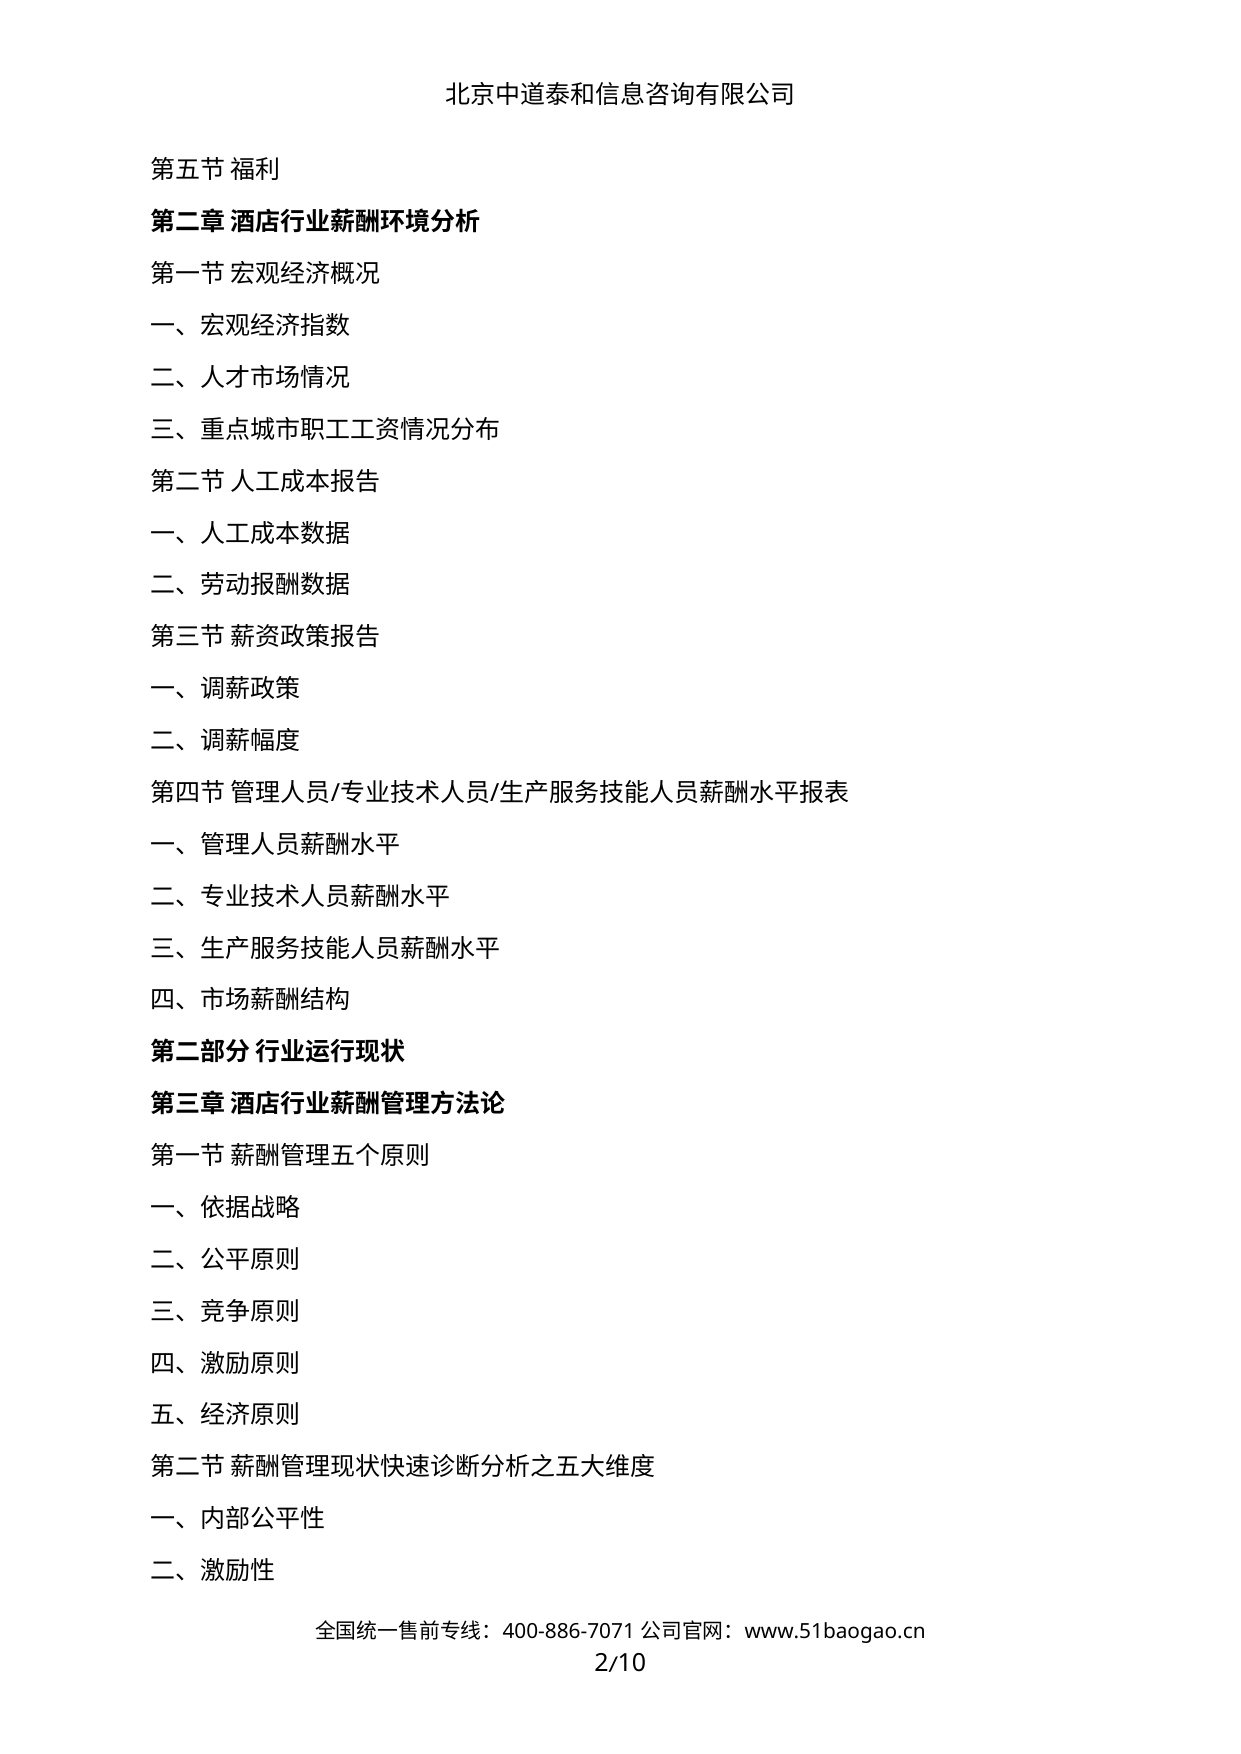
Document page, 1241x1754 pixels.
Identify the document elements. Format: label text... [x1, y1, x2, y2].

text 一、调薪政策 [150, 669, 1090, 705]
text 第二部分 行业运行现状 [150, 1032, 1090, 1068]
text 三、生产服务技能人员薪酬水平 [150, 928, 1090, 964]
text 一、宏观经济指数 [150, 306, 1090, 342]
text 二、专业技术人员薪酬水平 [150, 876, 1090, 912]
text 二、人才市场情况 [150, 357, 1090, 394]
text 第一节 薪酬管理五个原则 [150, 1136, 1090, 1172]
text 二、激励性 [150, 1551, 1090, 1587]
text 第五节 福利 [150, 150, 1090, 186]
text 第二节 人工成本报告 [150, 461, 1090, 497]
text 三、竞争原则 [150, 1291, 1090, 1327]
text 三、重点城市职工工资情况分布 [150, 409, 1090, 446]
text 第二章 酒店行业薪酬环境分析 [150, 202, 1090, 238]
text 第三章 酒店行业薪酬管理方法论 [150, 1084, 1090, 1120]
text 四、激励原则 [150, 1343, 1090, 1379]
text 一、内部公平性 [150, 1499, 1090, 1535]
text 一、依据战略 [150, 1187, 1090, 1224]
text 第三节 薪资政策报告 [150, 617, 1090, 653]
text 第一节 宏观经济概况 [150, 254, 1090, 290]
text 第四节 管理人员/专业技术人员/生产服务技能人员薪酬水平报表 [150, 772, 1090, 809]
text 五、经济原则 [150, 1395, 1090, 1431]
text 二、调薪幅度 [150, 721, 1090, 757]
text 一、人工成本数据 [150, 513, 1090, 549]
text 第二节 薪酬管理现状快速诊断分析之五大维度 [150, 1447, 1090, 1483]
text 二、劳动报酬数据 [150, 565, 1090, 601]
text 一、管理人员薪酬水平 [150, 824, 1090, 861]
text 二、公平原则 [150, 1239, 1090, 1276]
text 四、市场薪酬结构 [150, 980, 1090, 1016]
